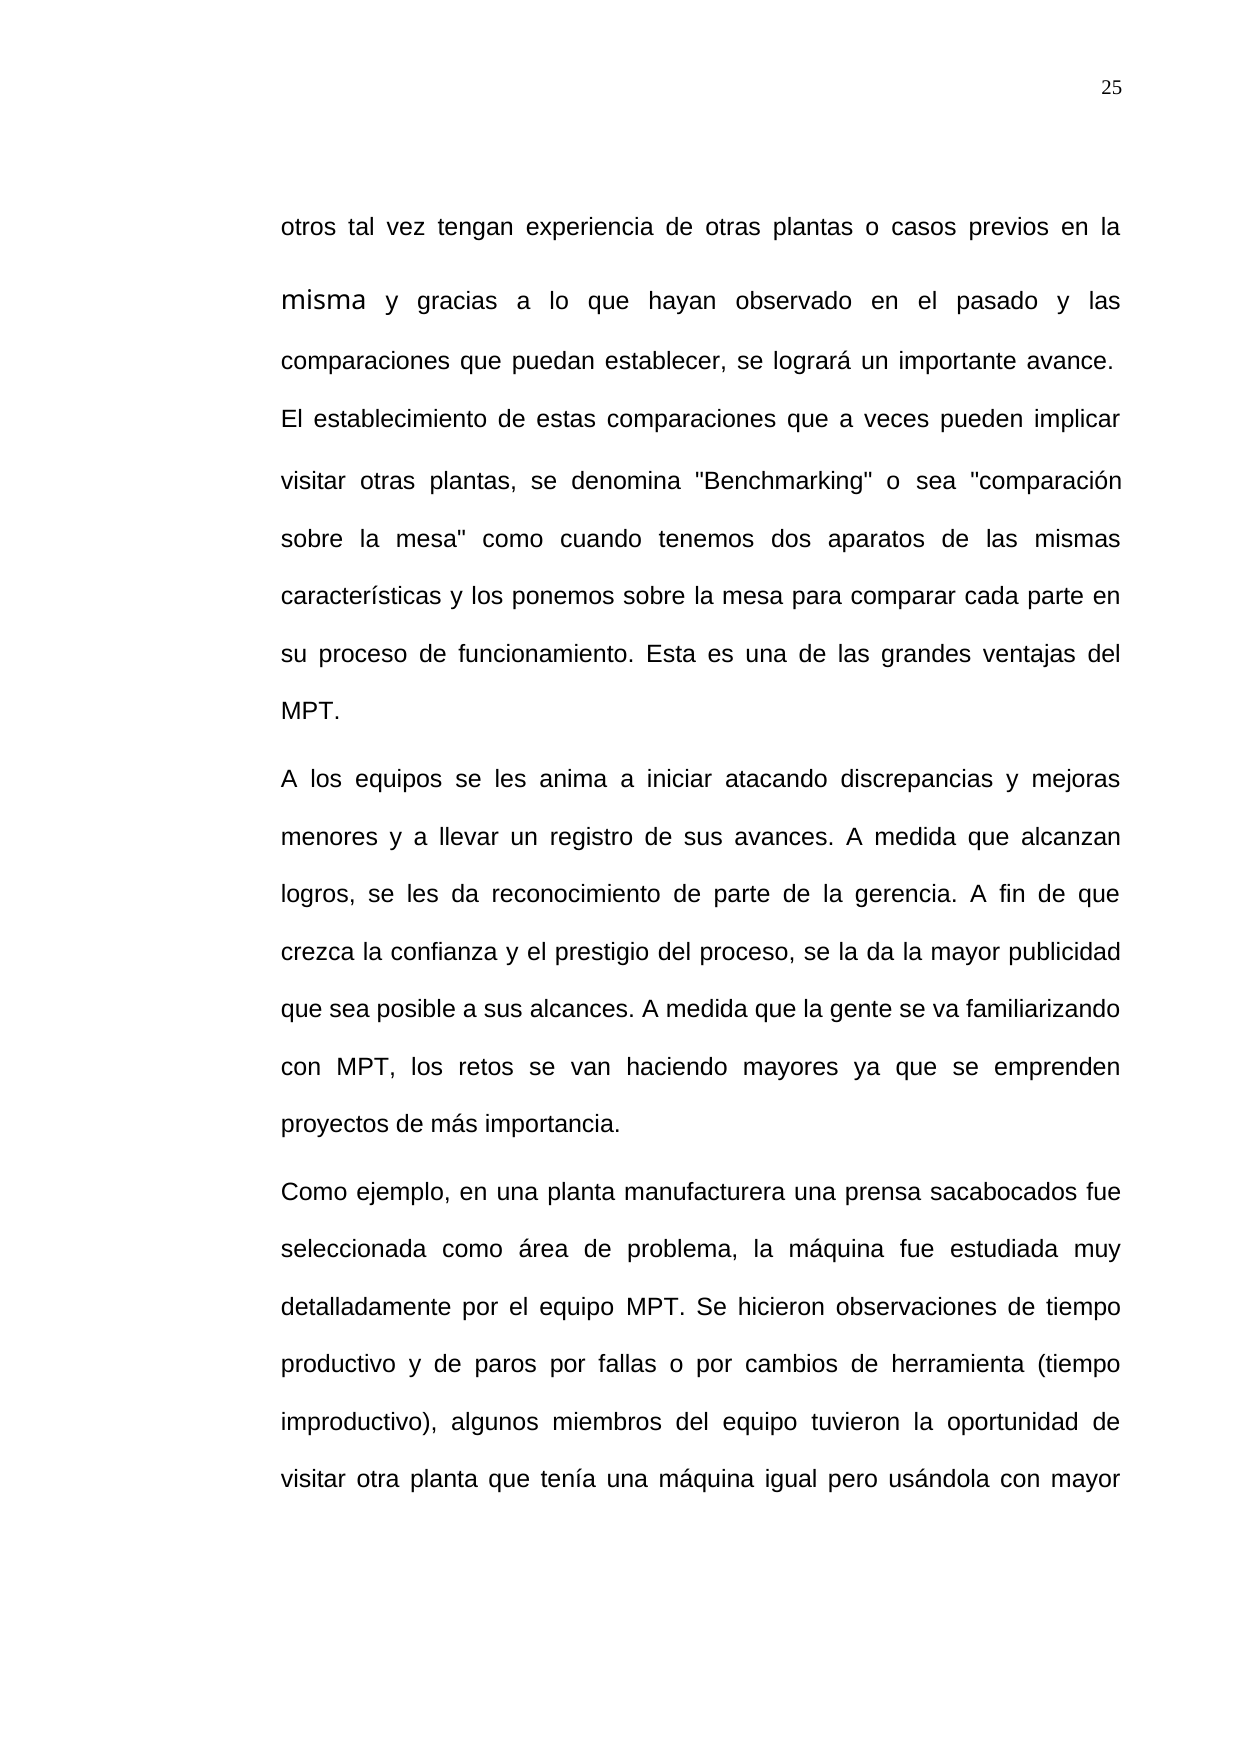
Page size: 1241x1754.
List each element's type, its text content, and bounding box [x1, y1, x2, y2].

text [281, 207, 1122, 725]
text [281, 1177, 1122, 1493]
text A los equipos se les anima a iniciar atacando discrepancias y mejoras menores y a llevar un registro de sus avances. A medida que alcanzan logros, se les da reconocimiento de parte de la gerencia. A fin de que crezca la confianza y el prestigio del proceso, se la da la mayor publicidad que sea posible a sus alcances. A medida que la gente se va familiarizando con MPT, los retos se van haciendo mayores ya que se emprenden proyectos de más importancia. [281, 764, 1122, 1138]
